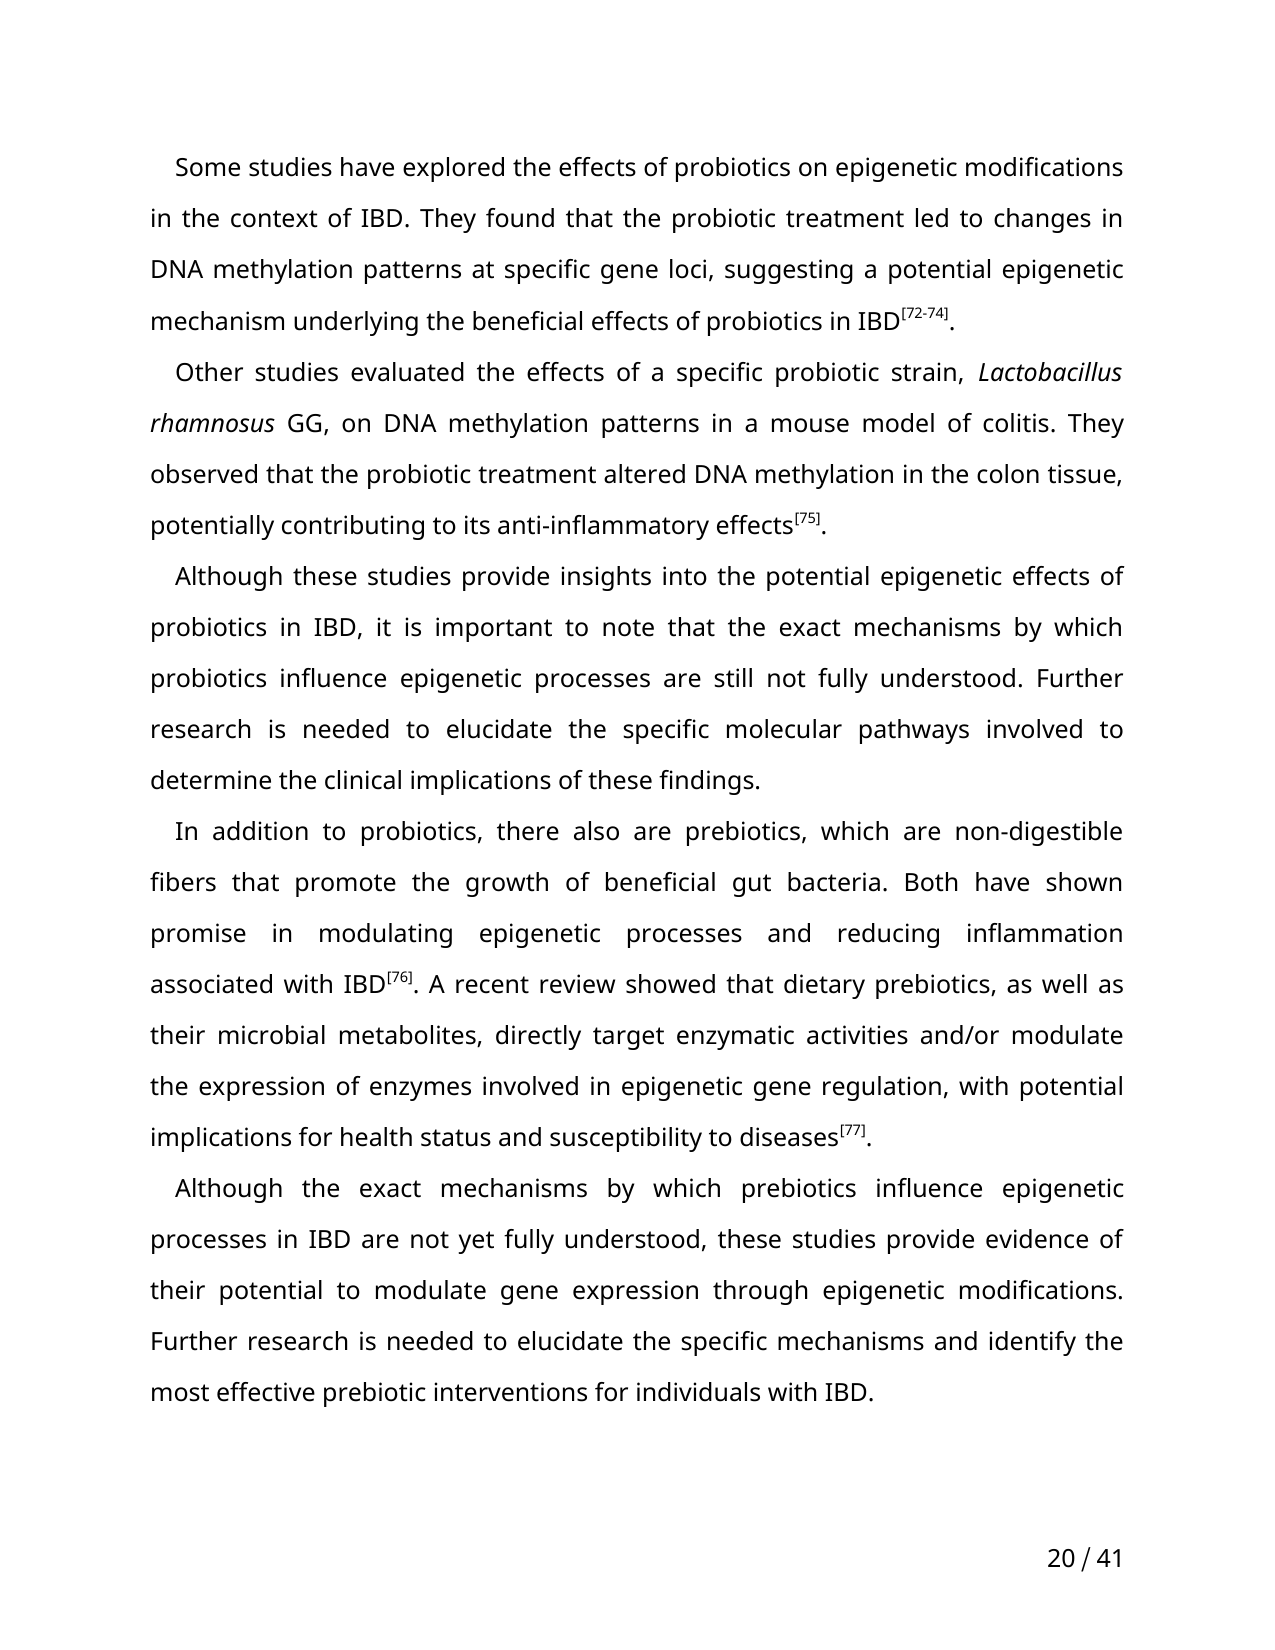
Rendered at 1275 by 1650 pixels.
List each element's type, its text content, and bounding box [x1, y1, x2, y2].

text Some studies have explored the effects of probiotics on epigenetic modifications in the context of IBD. They found that the probiotic treatment led to changes in DNA methylation patterns at specific gene loci, suggesting a potential epigenetic mechanism underlying the beneficial effects of probiotics in IBD[72-74]. [150, 150, 1125, 337]
text In addition to probiotics, there also are prebiotics, which are non-digestible fibers that promote the growth of beneficial gut bacteria. Both have shown promise in modulating epigenetic processes and reducing inflammation associated with IBD[76]. A recent review showed that dietary prebiotics, as well as their microbial metabolites, directly target enzymatic activities and/or modulate the expression of enzymes involved in epigenetic gene regulation, with potential implications for health status and susceptibility to diseases[77]. [150, 813, 1125, 1154]
text Other studies evaluated the effects of a specific probiotic strain, Lactobacillus rhamnosus GG, on DNA methylation patterns in a mouse model of colitis. They observed that the probiotic treatment altered DNA methylation in the colon tissue, potentially contributing to its anti-inflammatory effects[75]. [150, 354, 1125, 541]
text Although these studies provide insights into the potential epigenetic effects of probiotics in IBD, it is important to note that the exact mechanisms by which probiotics influence epigenetic processes are still not fully understood. Further research is needed to elucidate the specific molecular pathways involved to determine the clinical implications of these findings. [150, 558, 1125, 797]
text Although the exact mechanisms by which prebiotics influence epigenetic processes in IBD are not yet fully understood, these studies provide evidence of their potential to modulate gene expression through epigenetic modifications. Further research is needed to elucidate the specific mechanisms and identify the most effective prebiotic interventions for individuals with IBD. [150, 1171, 1125, 1409]
